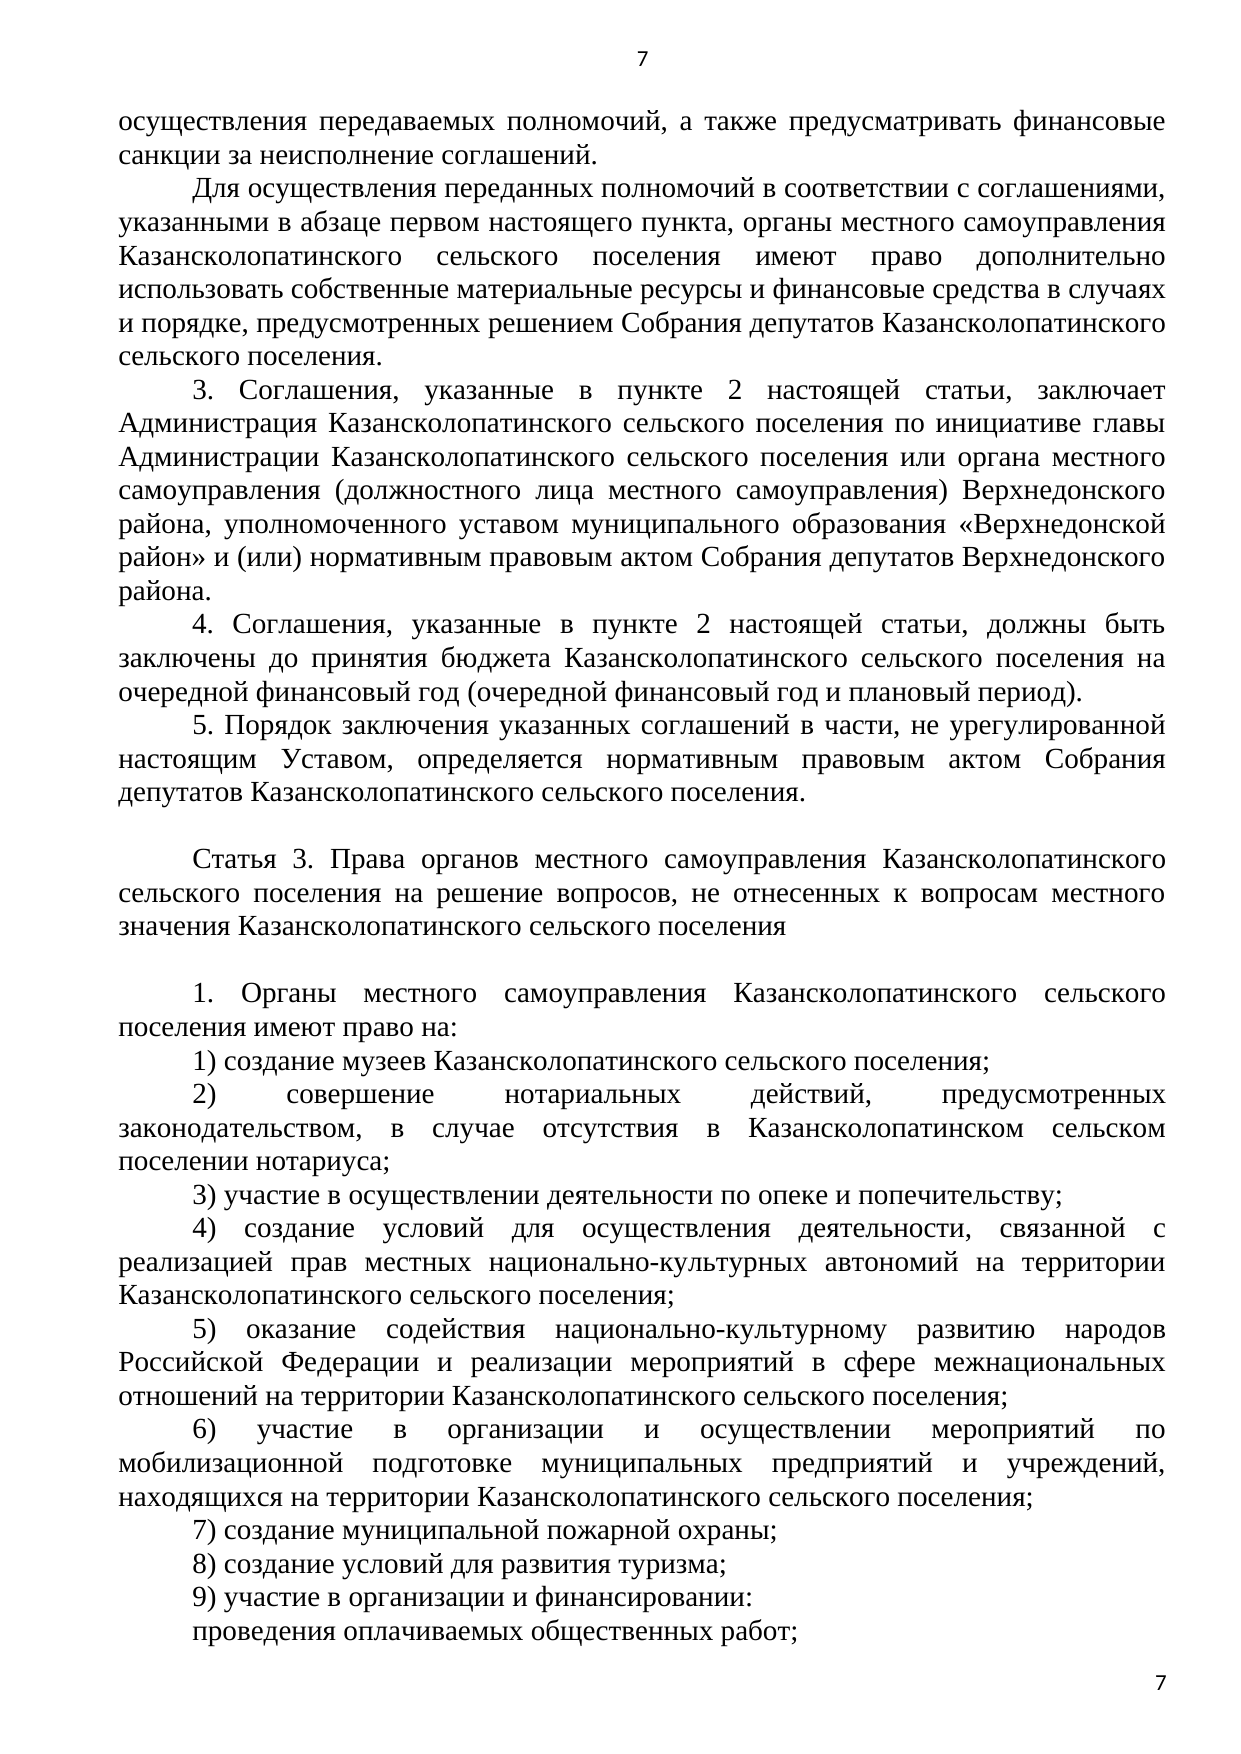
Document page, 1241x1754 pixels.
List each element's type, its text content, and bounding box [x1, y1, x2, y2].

text 2) совершение нотариальных действий, предусмотренных законодательством, в случае отсутствия в Казансколопатинском сельском поселении нотариуса; [118, 1076, 1167, 1177]
text 1) создание музеев Казансколопатинского сельского поселения; [118, 1043, 1167, 1076]
text 8) создание условий для развития туризма; [118, 1546, 1167, 1579]
text 5) оказание содействия национально-культурному развитию народов Российской Федерации и реализации мероприятий в сфере межнациональных отношений на территории Казансколопатинского сельского поселения; [118, 1311, 1167, 1412]
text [118, 103, 1167, 171]
text 3. Соглашения, указанные в пункте 2 настоящей статьи, заключает Администрация Казансколопатинского сельского поселения по инициативе главы Администрации Казансколопатинского сельского поселения или органа местного самоуправления (должностного лица местного самоуправления) Верхнедонского района, уполномоченного уставом муниципального образования «Верхнедонской район» и (или) нормативным правовым актом Собрания депутатов Верхнедонского района. [118, 372, 1167, 607]
text 1. Органы местного самоуправления Казансколопатинского сельского поселения имеют право на: [118, 976, 1167, 1043]
text 9) участие в организации и финансировании: [118, 1579, 1167, 1613]
text Для осуществления переданных полномочий в соответствии с соглашениями, указанными в абзаце первом настоящего пункта, органы местного самоуправления Казансколопатинского сельского поселения имеют право дополнительно использовать собственные материальные ресурсы и финансовые средства в случаях и порядке, предусмотренных решением Собрания депутатов Казансколопатинского сельского поселения. [118, 171, 1167, 372]
text Статья 3. Права органов местного самоуправления Казансколопатинского сельского поселения на решение вопросов, не отнесенных к вопросам местного значения Казансколопатинского сельского поселения [118, 841, 1167, 942]
text 4) создание условий для осуществления деятельности, связанной с реализацией прав местных национально-культурных автономий на территории Казансколопатинского сельского поселения; [118, 1210, 1167, 1311]
text проведения оплачиваемых общественных работ; [118, 1613, 1167, 1646]
text 3) участие в осуществлении деятельности по опеке и попечительству; [118, 1177, 1167, 1210]
text 6) участие в организации и осуществлении мероприятий по мобилизационной подготовке муниципальных предприятий и учреждений, находящихся на территории Казансколопатинского сельского поселения; [118, 1412, 1167, 1512]
text 4. Соглашения, указанные в пункте 2 настоящей статьи, должны быть заключены до принятия бюджета Казансколопатинского сельского поселения на очередной финансовый год (очередной финансовый год и плановый период). [118, 607, 1167, 707]
text 7) создание муниципальной пожарной охраны; [118, 1512, 1167, 1546]
text 5. Порядок заключения указанных соглашений в части, не урегулированной настоящим Уставом, определяется нормативным правовым актом Собрания депутатов Казансколопатинского сельского поселения. [118, 707, 1167, 808]
